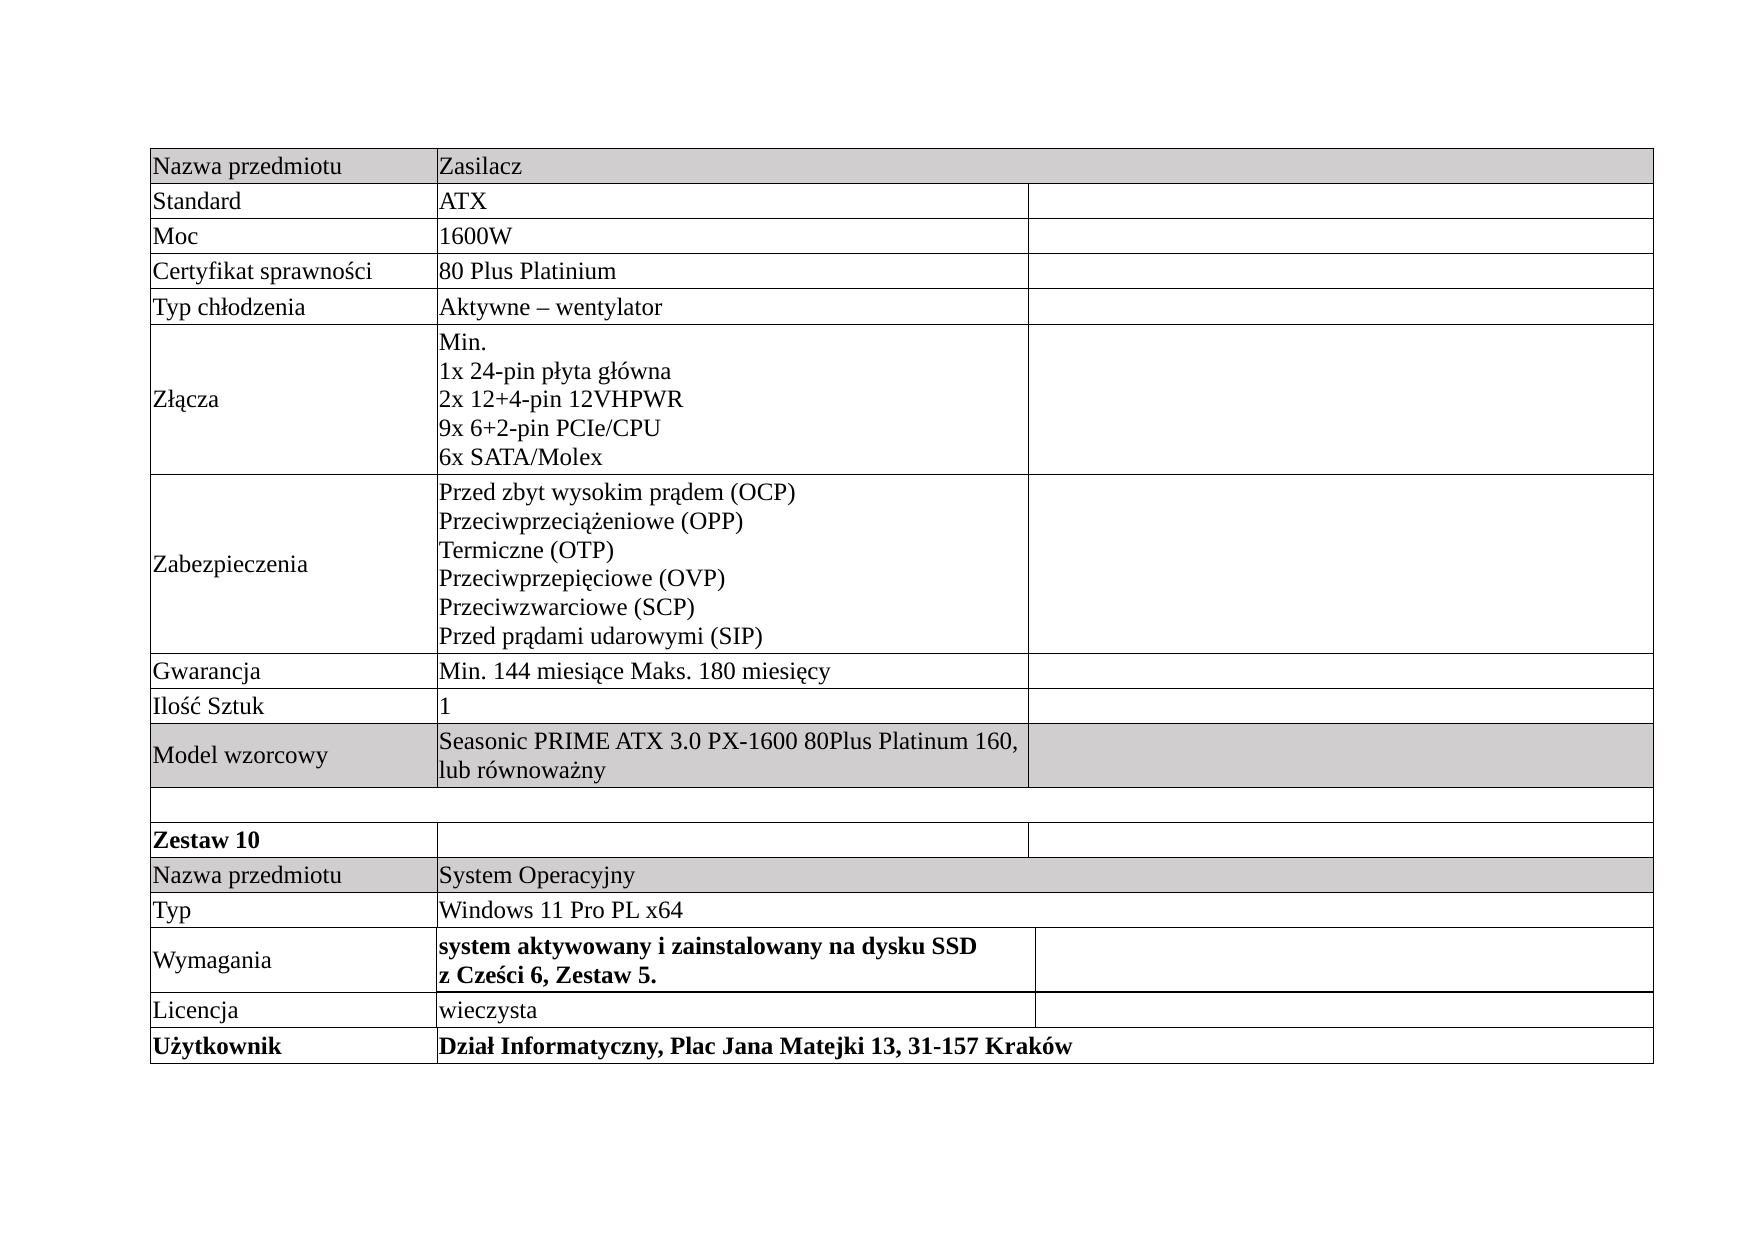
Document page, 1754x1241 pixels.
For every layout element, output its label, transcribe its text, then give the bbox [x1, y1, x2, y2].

table_cell [1029, 724, 1653, 787]
table_cell Złącza [151, 325, 437, 474]
table_cell Windows 11 Pro PL x64 [438, 893, 1653, 927]
table_cell Zestaw 10 [151, 823, 437, 857]
table_cell system aktywowany i zainstalowany na dysku SSD z Cześci 6, Zestaw 5. [437, 928, 1035, 991]
table_cell [1029, 654, 1653, 688]
table_cell Typ chłodzenia [151, 289, 437, 324]
table_cell ATX [438, 184, 1028, 218]
table_cell Nazwa przedmiotu [151, 858, 437, 892]
table_cell Certyfikat sprawności [151, 254, 437, 288]
table_cell Ilość Sztuk [151, 689, 437, 723]
table_cell Min. 144 miesiące Maks. 180 miesięcy [438, 654, 1028, 688]
table_cell 1600W [438, 219, 1028, 253]
table_cell [1029, 219, 1653, 253]
table_cell [1036, 928, 1653, 991]
table_cell Przed zbyt wysokim prądem (OCP) Przeciwprzeciążeniowe (OPP) Termiczne (OTP) Przeciwprzepięciowe (OVP) Przeciwzwarciowe (SCP) Przed prądami udarowymi (SIP) [438, 475, 1028, 653]
table_cell [1029, 254, 1653, 288]
table_cell [1036, 993, 1653, 1027]
table_cell Zabezpieczenia [151, 475, 437, 653]
table_cell Seasonic PRIME ATX 3.0 PX-1600 80Plus Platinum 160, lub równoważny [438, 724, 1028, 787]
table_cell Moc [151, 219, 437, 253]
table_cell Wymagania [151, 928, 436, 991]
table_cell Zasilacz [438, 149, 1653, 183]
table_cell [1029, 475, 1653, 653]
table_cell [151, 788, 1653, 822]
table_cell 1 [438, 689, 1028, 723]
table_cell [438, 823, 1028, 857]
table_cell [1029, 184, 1653, 218]
table_cell [1029, 689, 1653, 723]
table_cell Licencja [151, 993, 436, 1027]
table_cell 80 Plus Platinium [438, 254, 1028, 288]
table_cell Nazwa przedmiotu [151, 149, 437, 183]
table_cell Aktywne – wentylator [438, 289, 1028, 324]
table_cell [1029, 823, 1653, 857]
table_cell System Operacyjny [438, 858, 1653, 892]
table_cell Użytkownik [151, 1028, 437, 1063]
table_cell Gwarancja [151, 654, 437, 688]
table_cell [1029, 325, 1653, 474]
table_cell Model wzorcowy [151, 724, 437, 787]
table_cell Dział Informatyczny, Plac Jana Matejki 13, 31-157 Kraków [438, 1028, 1653, 1063]
table_cell wieczysta [437, 993, 1035, 1027]
table_cell Min. 1x 24-pin płyta główna 2x 12+4-pin 12VHPWR 9x 6+2-pin PCIe/CPU 6x SATA/Molex [438, 325, 1028, 474]
table_cell Standard [151, 184, 437, 218]
table_cell [1029, 289, 1653, 324]
table_cell Typ [151, 893, 437, 927]
